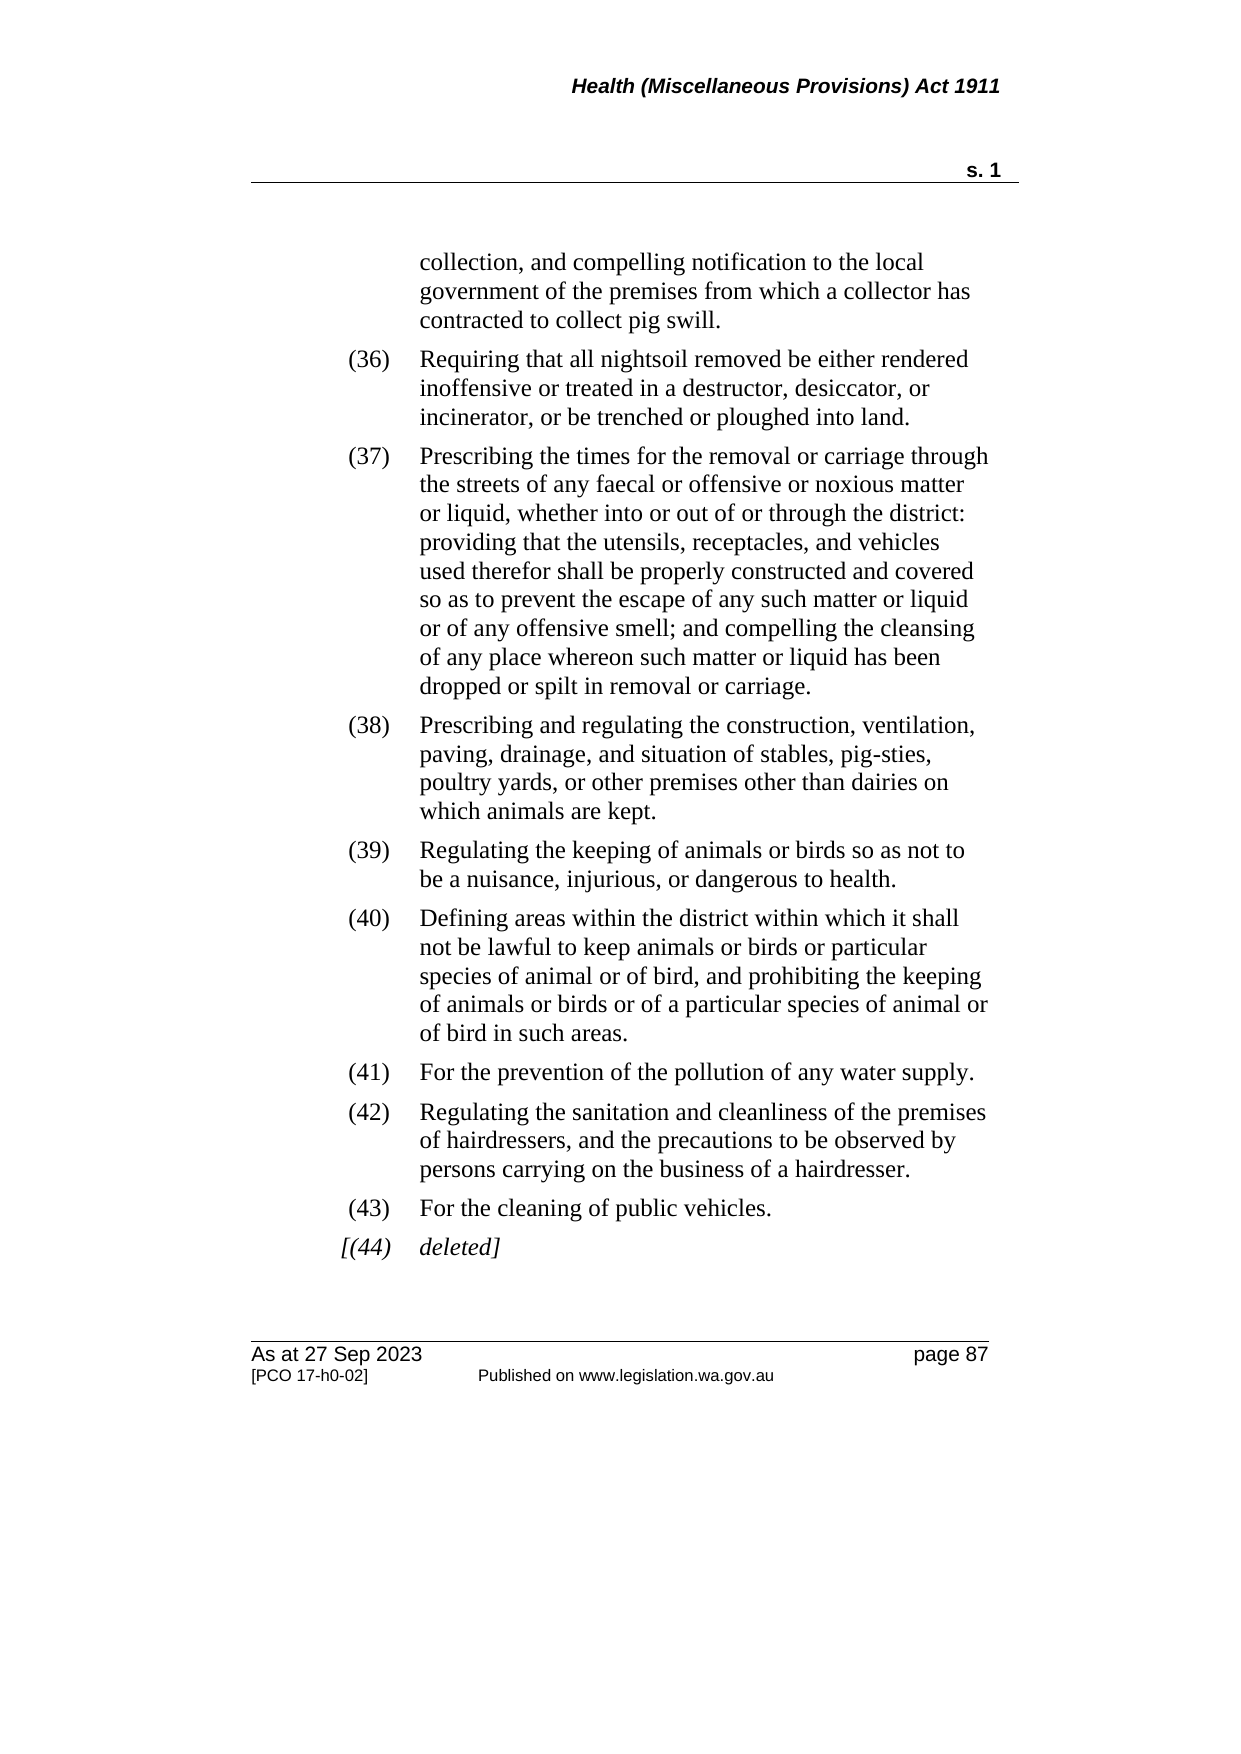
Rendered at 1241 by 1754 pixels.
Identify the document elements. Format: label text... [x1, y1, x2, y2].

text (38) Prescribing and regulating the construction, ventilation, paving, drainage, and situation of stables, pig-sties, poultry yards, or other premises other than dairies on which animals are kept. [251, 710, 989, 825]
text (37) Prescribing the times for the removal or carriage through the streets of any faecal or offensive or noxious matter or liquid, whether into or out of or through the district: providing that the utensils, receptacles, and vehicles used therefor shall be properly constructed and covered so as to prevent the escape of any such matter or liquid or of any offensive smell; and compelling the cleansing of any place whereon such matter or liquid has been dropped or spilt in removal or carriage. [251, 441, 989, 699]
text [251, 247, 989, 334]
text (36) Requiring that all nightsoil removed be either rendered inoffensive or treated in a destructor, desiccator, or incinerator, or be trenched or ploughed into land. [251, 344, 989, 430]
text (42) Regulating the sanitation and cleanliness of the premises of hairdressers, and the precautions to be observed by persons carrying on the business of a hairdresser. [251, 1097, 989, 1183]
text (41) For the prevention of the pollution of any water supply. [251, 1057, 989, 1086]
text [(44) deleted] [251, 1232, 989, 1261]
text (43) For the cleaning of public vehicles. [251, 1193, 989, 1222]
text (40) Defining areas within the district within which it shall not be lawful to keep animals or birds or particular species of animal or of bird, and prohibiting the keeping of animals or birds or of a particular species of animal or of bird in such areas. [251, 903, 989, 1047]
text (39) Regulating the keeping of animals or birds so as not to be a nuisance, injurious, or dangerous to health. [251, 835, 989, 893]
